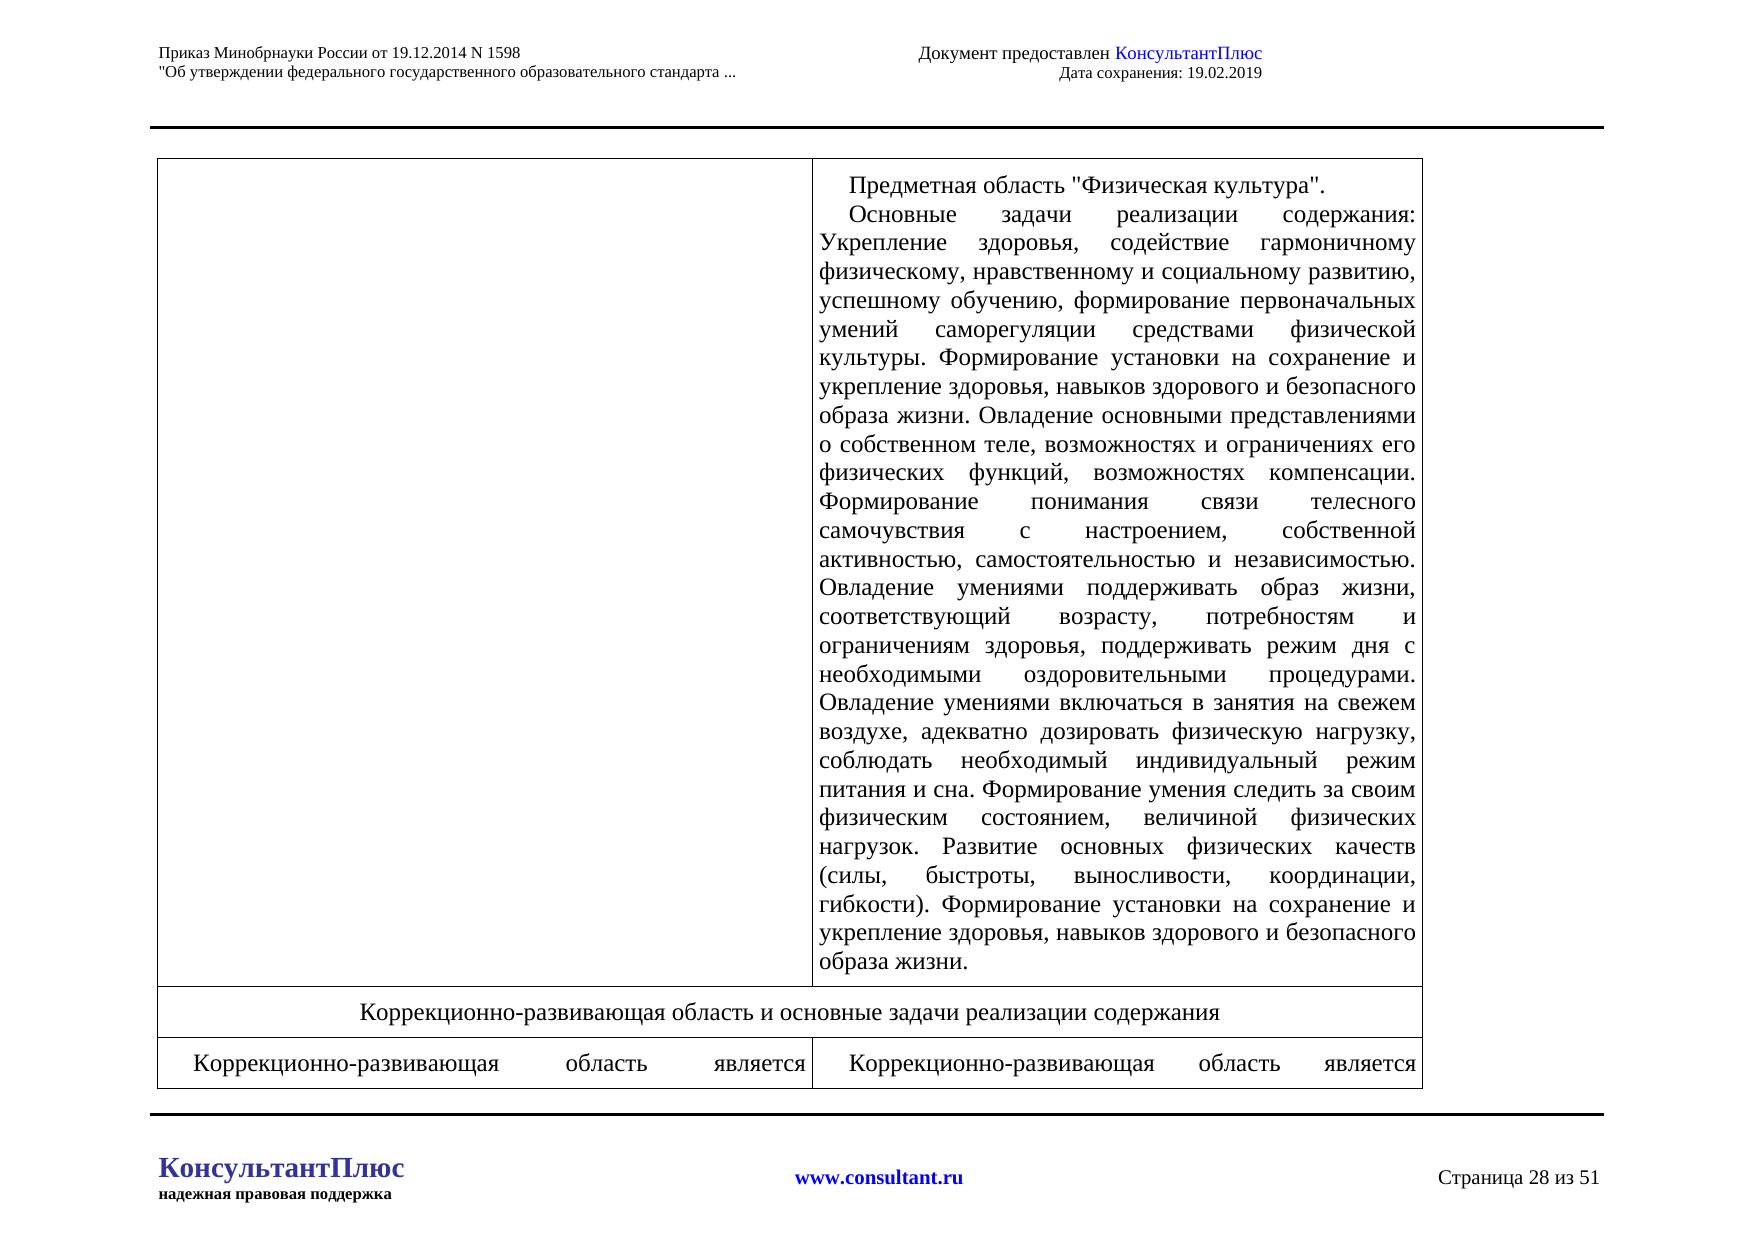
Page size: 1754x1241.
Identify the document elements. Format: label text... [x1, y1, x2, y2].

table_cell [158, 159, 812, 986]
table_cell Предметная область "Физическая культура". Основные задачи реализации содержания: Укрепление здоровья, содействие гармоничному физическому, нравственному и социальному развитию, успешному обучению, формирование первоначальных умений саморегуляции средствами физической культуры. Формирование установки на сохранение и укрепление здоровья, навыков здорового и безопасного образа жизни. Овладение основными представлениями о собственном теле, возможностях и ограничениях его физических функций, возможностях компенсации. Формирование понимания связи телесного самочувствия с настроением, собственной активностью, самостоятельностью и независимостью. Овладение умениями поддерживать образ жизни, соответствующий возрасту, потребностям и ограничениям здоровья, поддерживать режим дня с необходимыми оздоровительными процедурами. Овладение умениями включаться в занятия на свежем воздухе, адекватно дозировать физическую нагрузку, соблюдать необходимый индивидуальный режим питания и сна. Формирование умения следить за своим физическим состоянием, величиной физических нагрузок. Развитие основных физических качеств (силы, быстроты, выносливости, координации, гибкости). Формирование установки на сохранение и укрепление здоровья, навыков здорового и безопасного образа жизни. [813, 159, 1422, 986]
table_cell Коррекционно-развивающая область и основные задачи реализации содержания [158, 987, 1422, 1037]
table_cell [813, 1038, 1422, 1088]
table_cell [158, 1038, 812, 1088]
